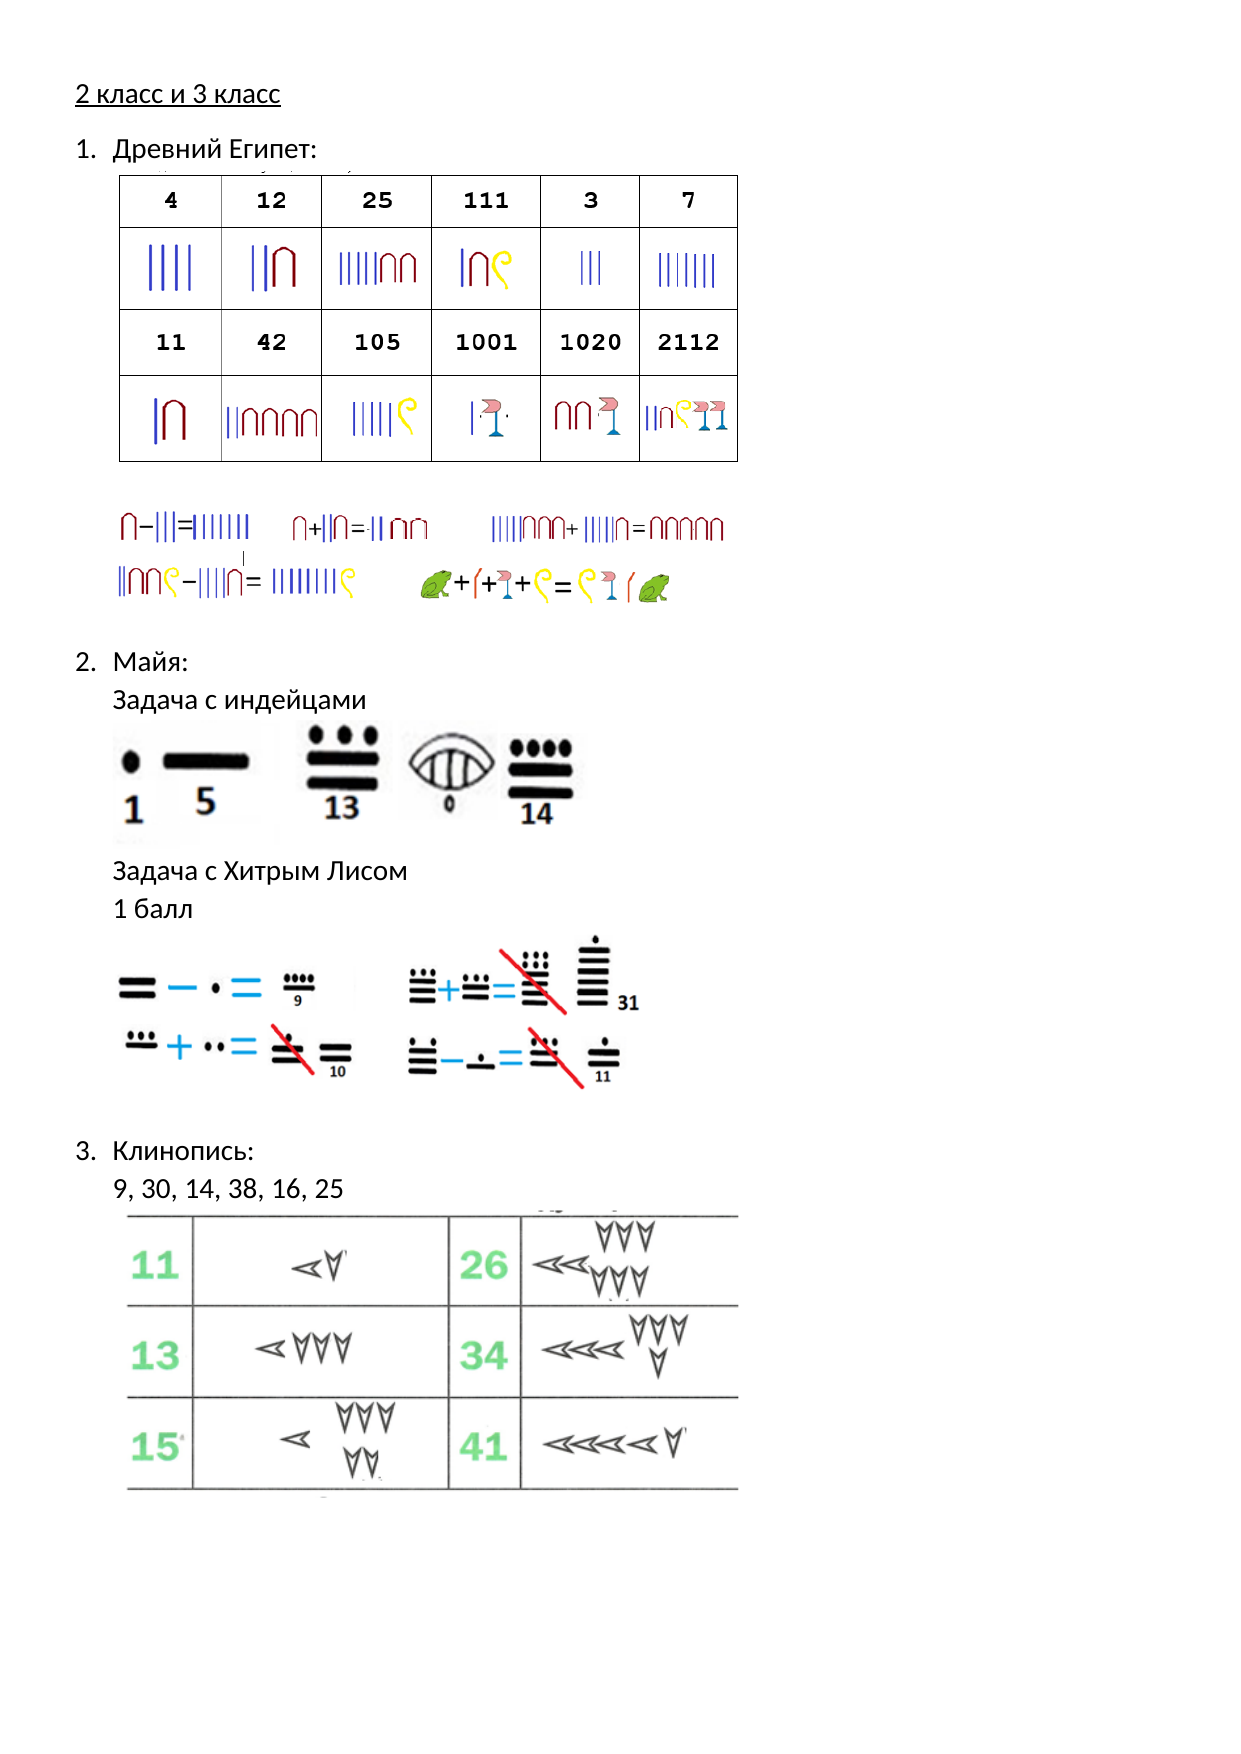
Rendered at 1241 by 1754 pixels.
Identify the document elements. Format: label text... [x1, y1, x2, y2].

picture [112, 928, 649, 1100]
picture [112, 167, 740, 468]
picture [112, 508, 729, 611]
picture [112, 719, 588, 849]
text 2 класс и 3 класс [75, 75, 1165, 111]
picture [112, 1208, 739, 1498]
